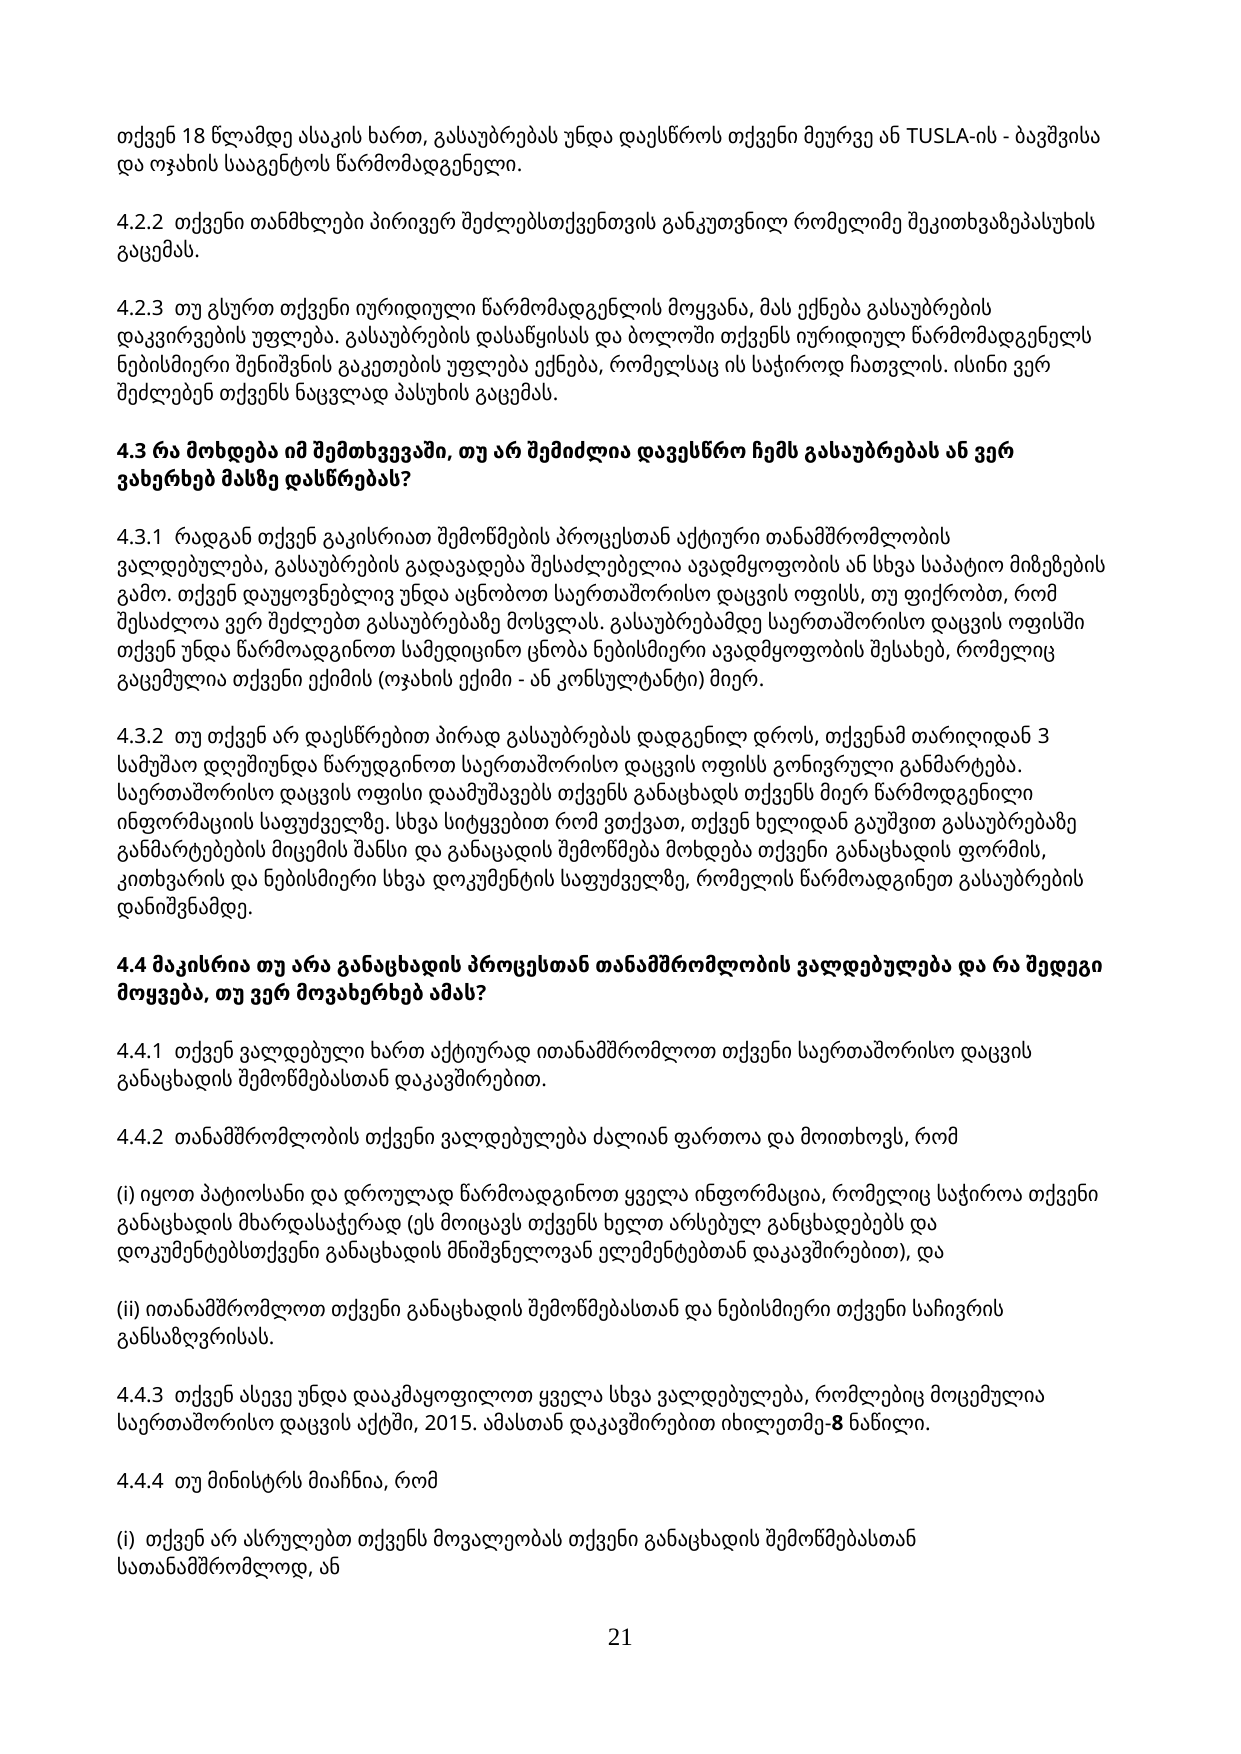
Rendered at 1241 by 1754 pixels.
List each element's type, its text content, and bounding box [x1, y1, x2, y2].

text (i) იყოთ პატიოსანი და დროულად წარმოადგინოთ ყველა ინფორმაცია, რომელიც საჭიროა თქვენი განაცხადის მხარდასაჭერად (ეს მოიცავს თქვენს ხელთ არსებულ განცხადებებს და დოკუმენტებსთქვენი განაცხადის მნიშვნელოვან ელემენტებთან დაკავშირებით), და [117, 1179, 1107, 1265]
text 4.4.3 თქვენ ასევე უნდა დააკმაყოფილოთ ყველა სხვა ვალდებულება, რომლებიც მოცემულია საერთაშორისო დაცვის აქტში, 2015. ამასთან დაკავშირებით იხილეთმე-8 ნაწილი. [117, 1380, 1107, 1437]
text 4.2.2 თქვენი თანმხლები პირივერ შეძლებსთქვენთვის განკუთვნილ რომელიმე შეკითხვაზეპასუხის გაცემას. [117, 207, 1107, 264]
text 4.3.1 რადგან თქვენ გაკისრიათ შემოწმების პროცესთან აქტიური თანამშრომლობის ვალდებულება, გასაუბრების გადავადება შესაძლებელია ავადმყოფობის ან სხვა საპატიო მიზეზების გამო. თქვენ დაუყოვნებლივ უნდა აცნობოთ საერთაშორისო დაცვის ოფისს, თუ ფიქრობთ, რომ შესაძლოა ვერ შეძლებთ გასაუბრებაზე მოსვლას. გასაუბრებამდე საერთაშორისო დაცვის ოფისში თქვენ უნდა წარმოადგინოთ სამედიცინო ცნობა ნებისმიერი ავადმყოფობის შესახებ, რომელიც გაცემულია თქვენი ექიმის (ოჯახის ექიმი - ან კონსულტანტი) მიერ. [117, 522, 1107, 692]
text 4.3.2 თუ თქვენ არ დაესწრებით პირად გასაუბრებას დადგენილ დროს, თქვენამ თარიღიდან 3 სამუშაო დღეშიუნდა წარუდგინოთ საერთაშორისო დაცვის ოფისს გონივრული განმარტება. საერთაშორისო დაცვის ოფისი დაამუშავებს თქვენს განაცხადს თქვენს მიერ წარმოდგენილი ინფორმაციის საფუძველზე. სხვა სიტყვებით რომ ვთქვათ, თქვენ ხელიდან გაუშვით გასაუბრებაზე განმარტებების მიცემის შანსი და განაცადის შემოწმება მოხდება თქვენი განაცხადის ფორმის, კითხვარის და ნებისმიერი სხვა დოკუმენტის საფუძველზე, რომელის წარმოადგინეთ გასაუბრების დანიშვნამდე. [117, 722, 1107, 921]
text 4.4.1 თქვენ ვალდებული ხართ აქტიურად ითანამშრომლოთ თქვენი საერთაშორისო დაცვის განაცხადის შემოწმებასთან დაკავშირებით. [117, 1036, 1107, 1093]
text 4.4.2 თანამშრომლობის თქვენი ვალდებულება ძალიან ფართოა და მოითხოვს, რომ [117, 1122, 1107, 1150]
text 4.4 მაკისრია თუ არა განაცხადის პროცესთან თანამშრომლობის ვალდებულება და რა შედეგი მოყვება, თუ ვერ მოვახერხებ ამას? [117, 950, 1107, 1007]
text 4.2.3 თუ გსურთ თქვენი იურიდიული წარმომადგენლის მოყვანა, მას ექნება გასაუბრების დაკვირვების უფლება. გასაუბრების დასაწყისას და ბოლოში თქვენს იურიდიულ წარმომადგენელს ნებისმიერი შენიშვნის გაკეთების უფლება ექნება, რომელსაც ის საჭიროდ ჩათვლის. ისინი ვერ შეძლებენ თქვენს ნაცვლად პასუხის გაცემას. [117, 293, 1107, 407]
text 4.4.4 თუ მინისტრს მიაჩნია, რომ [117, 1466, 1107, 1494]
text (ii) ითანამშრომლოთ თქვენი განაცხადის შემოწმებასთან და ნებისმიერი თქვენი საჩივრის განსაზღვრისას. [117, 1294, 1107, 1351]
text 4.3 რა მოხდება იმ შემთხვევაში, თუ არ შემიძლია დავესწრო ჩემს გასაუბრებას ან ვერ ვახერხებ მასზე დასწრებას? [117, 436, 1107, 493]
text (i) თქვენ არ ასრულებთ თქვენს მოვალეობას თქვენი განაცხადის შემოწმებასთან სათანამშრომლოდ, ან [117, 1524, 1107, 1581]
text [117, 121, 1107, 178]
